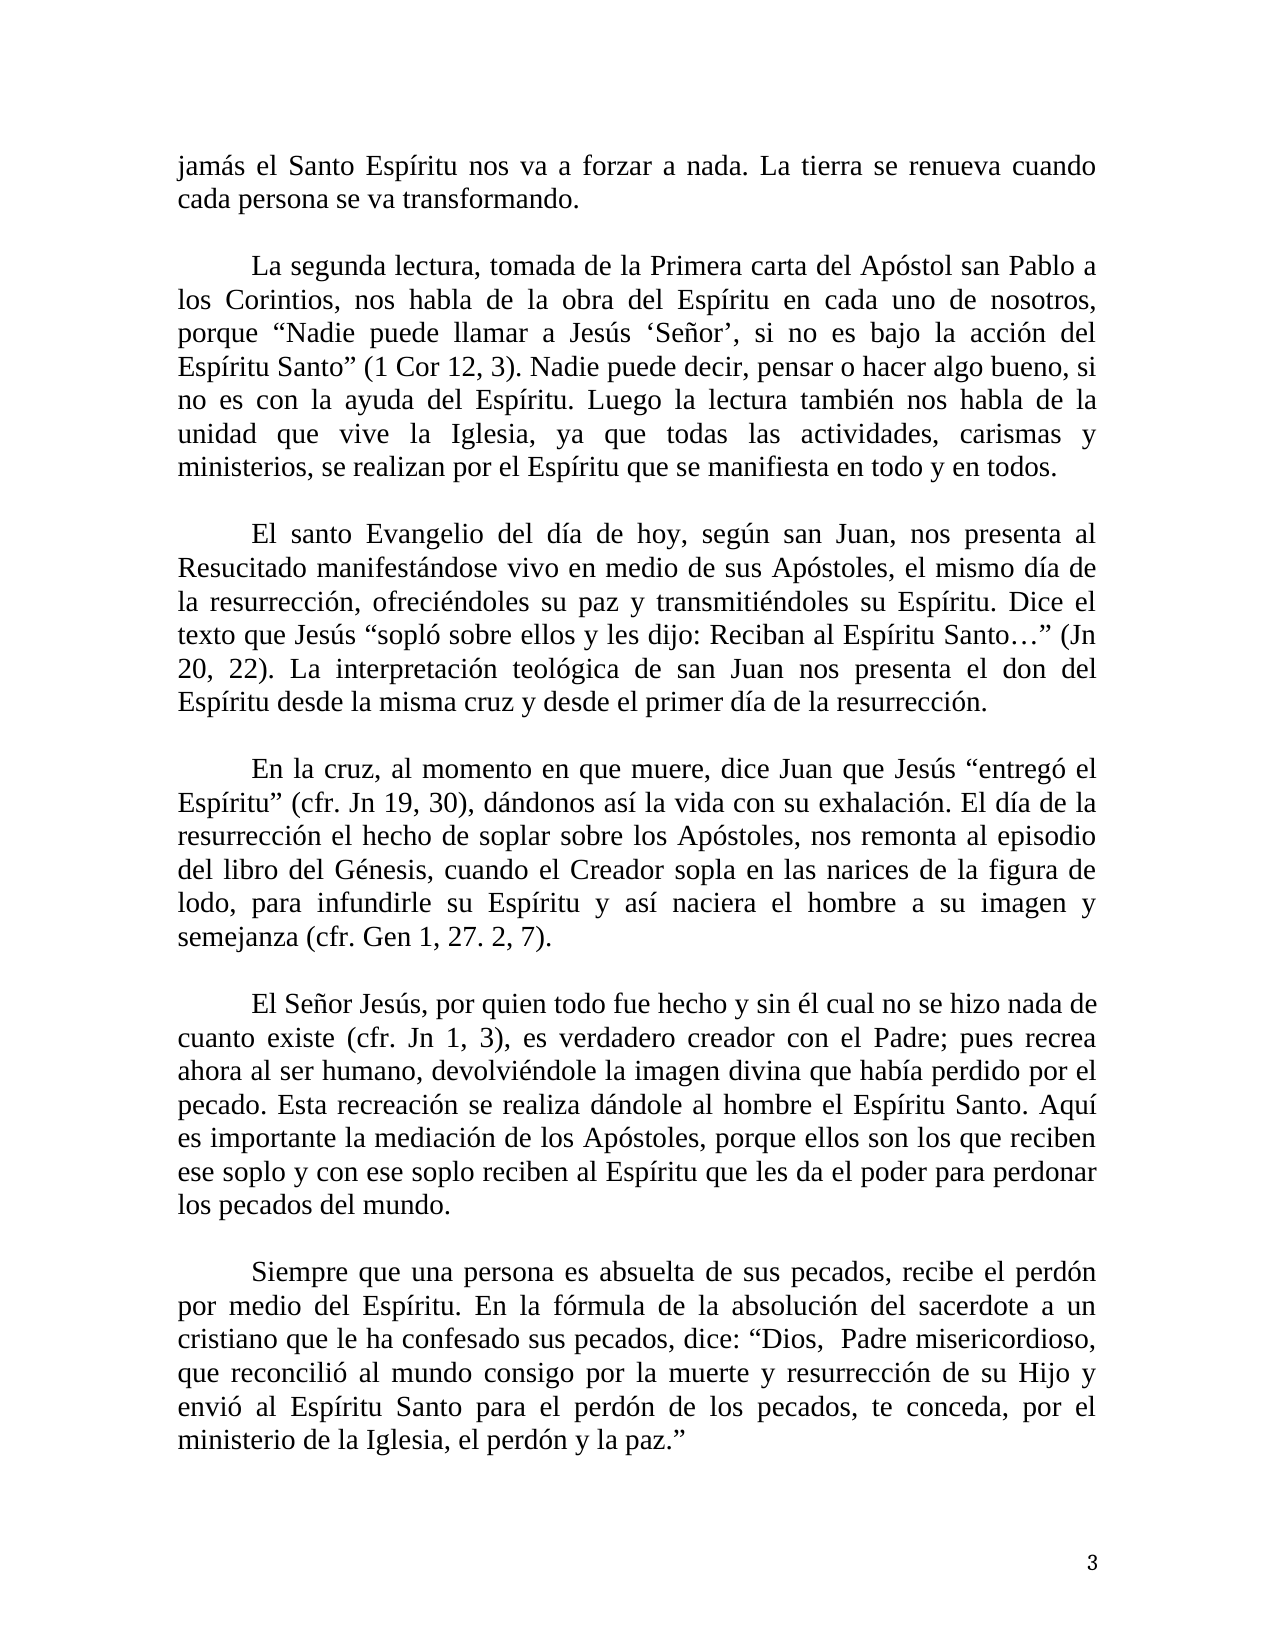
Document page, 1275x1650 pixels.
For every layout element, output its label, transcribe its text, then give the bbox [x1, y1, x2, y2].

text El Señor Jesús, por quien todo fue hecho y sin él cual no se hizo nada de cuanto existe (cfr. Jn 1, 3), es verdadero creador con el Padre; pues recrea ahora al ser humano, devolviéndole la imagen divina que había perdido por el pecado. Esta recreación se realiza dándole al hombre el Espíritu Santo. Aquí es importante la mediación de los Apóstoles, porque ellos son los que reciben ese soplo y con ese soplo reciben al Espíritu que les da el poder para perdonar los pecados del mundo. [177, 986, 1098, 1221]
text Siempre que una persona es absuelta de sus pecados, recibe el perdón por medio del Espíritu. En la fórmula de la absolución del sacerdote a un cristiano que le ha confesado sus pecados, dice: “Dios, Padre misericordioso, que reconcilió al mundo consigo por la muerte y resurrección de su Hijo y envió al Espíritu Santo para el perdón de los pecados, te conceda, por el ministerio de la Iglesia, el perdón y la paz.” [177, 1254, 1098, 1456]
text La segunda lectura, tomada de la Primera carta del Apóstol san Pablo a los Corintios, nos habla de la obra del Espíritu en cada uno de nosotros, porque “Nadie puede llamar a Jesús ‘Señor’, si no es bajo la acción del Espíritu Santo” (1 Cor 12, 3). Nadie puede decir, pensar o hacer algo bueno, si no es con la ayuda del Espíritu. Luego la lectura también nos habla de la unidad que vive la Iglesia, ya que todas las actividades, carismas y ministerios, se realizan por el Espíritu que se manifiesta en todo y en todos. [177, 248, 1098, 483]
text En la cruz, al momento en que muere, dice Juan que Jesús “entregó el Espíritu” (cfr. Jn 19, 30), dándonos así la vida con su exhalación. El día de la resurrección el hecho de soplar sobre los Apóstoles, nos remonta al episodio del libro del Génesis, cuando el Creador sopla en las narices de la figura de lodo, para infundirle su Espíritu y así naciera el hombre a su imagen y semejanza (cfr. Gen 1, 27. 2, 7). [177, 751, 1098, 953]
text El santo Evangelio del día de hoy, según san Juan, nos presenta al Resucitado manifestándose vivo en medio de sus Apóstoles, el mismo día de la resurrección, ofreciéndoles su paz y transmitiéndoles su Espíritu. Dice el texto que Jesús “sopló sobre ellos y les dijo: Reciban al Espíritu Santo…” (Jn 20, 22). La interpretación teológica de san Juan nos presenta el don del Espíritu desde la misma cruz y desde el primer día de la resurrección. [177, 517, 1098, 718]
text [177, 148, 1098, 215]
